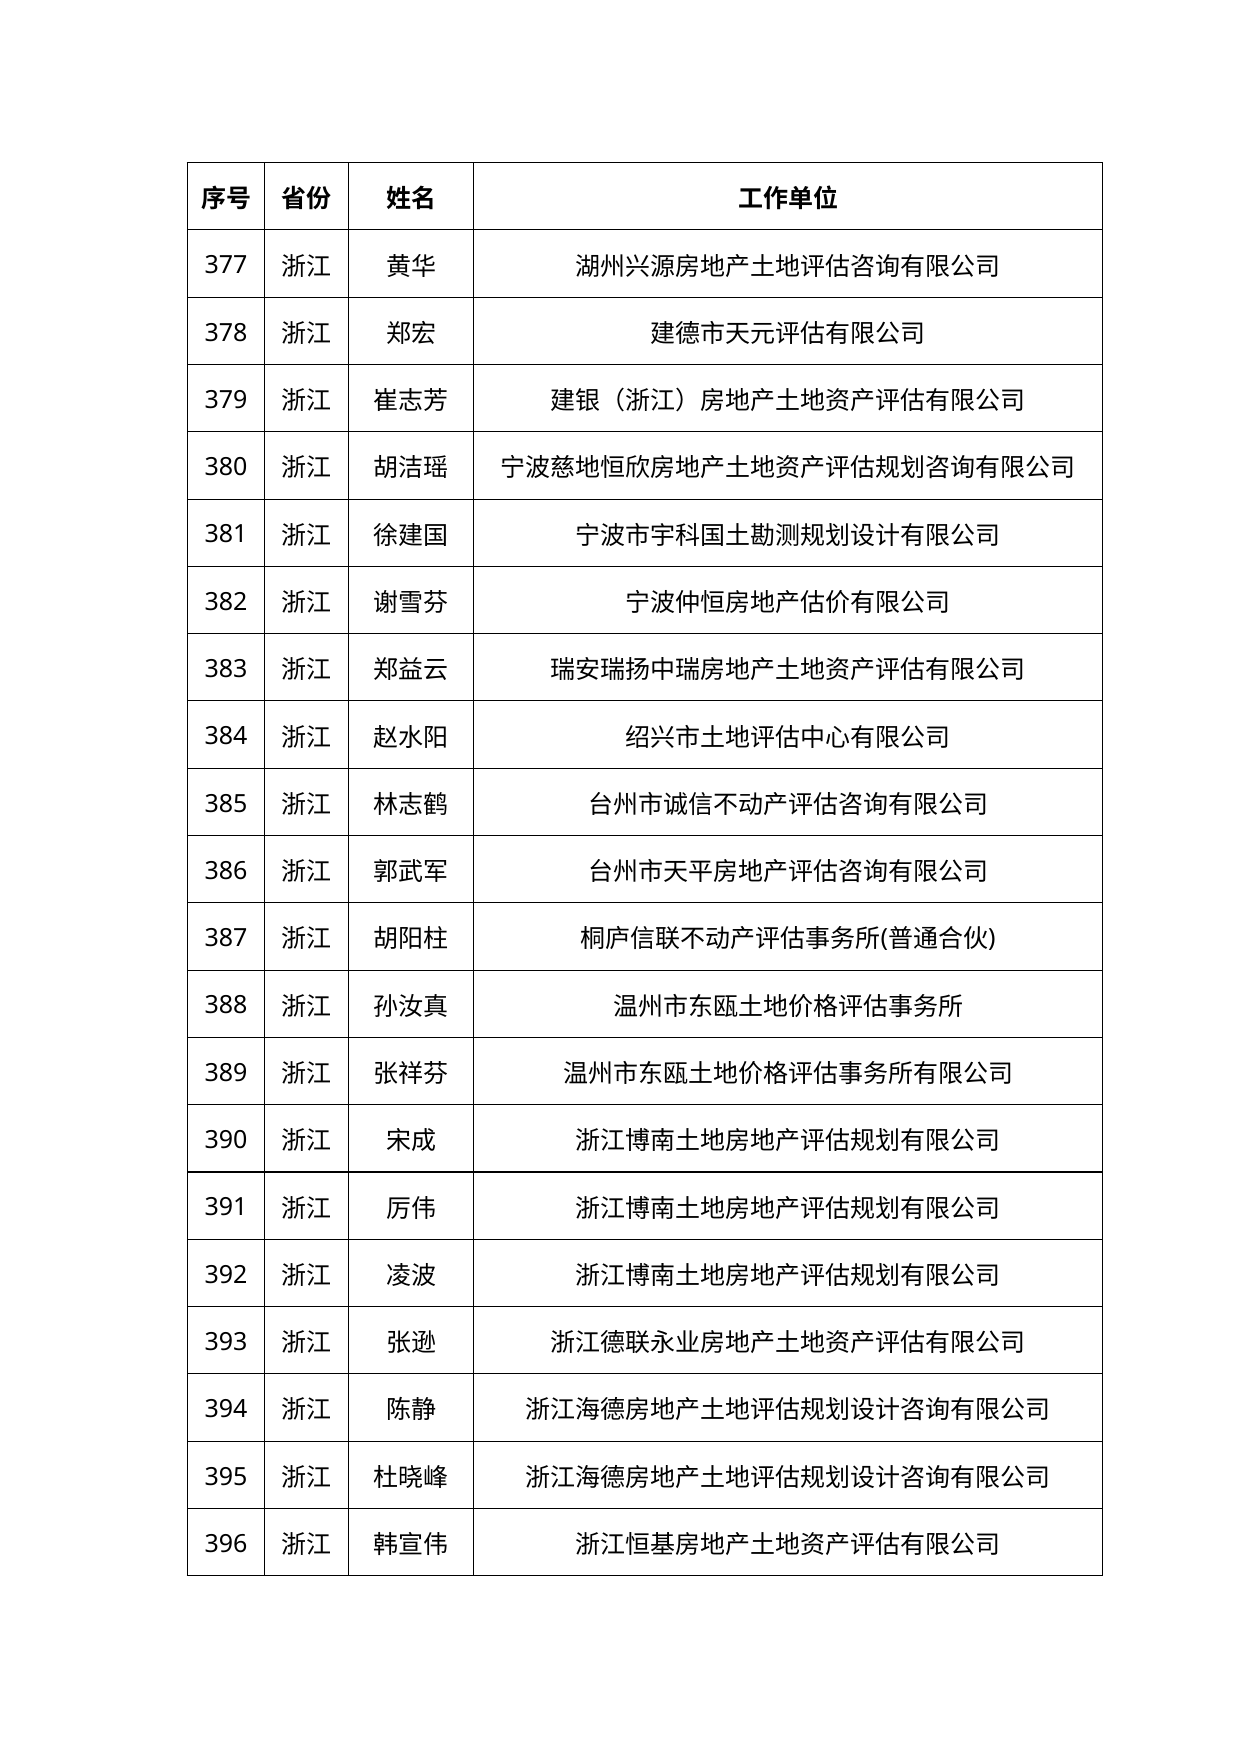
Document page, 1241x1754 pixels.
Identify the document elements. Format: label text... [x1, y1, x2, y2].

table_cell 389 [188, 1038, 264, 1104]
table_cell 孙汝真 [349, 971, 473, 1037]
table_cell 382 [188, 567, 264, 633]
table_cell 建银（浙江）房地产土地资产评估有限公司 [474, 365, 1102, 431]
table_cell 浙江 [265, 1240, 348, 1306]
table_cell 桐庐信联不动产评估事务所(普通合伙) [474, 903, 1102, 969]
table_cell 温州市东瓯土地价格评估事务所 [474, 971, 1102, 1037]
table_cell 386 [188, 836, 264, 902]
table_cell 浙江 [265, 1105, 348, 1171]
table_cell 浙江 [265, 971, 348, 1037]
table_cell 湖州兴源房地产土地评估咨询有限公司 [474, 230, 1102, 297]
table_cell 391 [188, 1173, 264, 1239]
table_cell 浙江 [265, 1509, 348, 1575]
table_cell 宁波仲恒房地产估价有限公司 [474, 567, 1102, 633]
table_cell 浙江恒基房地产土地资产评估有限公司 [474, 1509, 1102, 1575]
table_cell 浙江 [265, 1374, 348, 1441]
table_cell 浙江博南土地房地产评估规划有限公司 [474, 1173, 1102, 1239]
table_cell 浙江 [265, 903, 348, 969]
table_cell 浙江 [265, 1307, 348, 1373]
table_cell 392 [188, 1240, 264, 1306]
table_cell 凌波 [349, 1240, 473, 1306]
table_cell 绍兴市土地评估中心有限公司 [474, 701, 1102, 768]
table_cell 浙江博南土地房地产评估规划有限公司 [474, 1240, 1102, 1306]
table_cell 378 [188, 298, 264, 364]
table_cell 浙江 [265, 1442, 348, 1508]
table_cell 郭武军 [349, 836, 473, 902]
table_cell 温州市东瓯土地价格评估事务所有限公司 [474, 1038, 1102, 1104]
table_cell 台州市诚信不动产评估咨询有限公司 [474, 769, 1102, 835]
table_cell 383 [188, 634, 264, 700]
table_cell 张祥芬 [349, 1038, 473, 1104]
table_cell 394 [188, 1374, 264, 1441]
table_cell 杜晓峰 [349, 1442, 473, 1508]
table_cell 胡阳柱 [349, 903, 473, 969]
table_cell 建德市天元评估有限公司 [474, 298, 1102, 364]
table_cell 浙江海德房地产土地评估规划设计咨询有限公司 [474, 1374, 1102, 1441]
table_cell 黄华 [349, 230, 473, 297]
table_cell 浙江 [265, 769, 348, 835]
table_cell 385 [188, 769, 264, 835]
table_cell 381 [188, 500, 264, 566]
table_cell 郑宏 [349, 298, 473, 364]
table_cell 瑞安瑞扬中瑞房地产土地资产评估有限公司 [474, 634, 1102, 700]
table_cell 浙江 [265, 1173, 348, 1239]
table_cell 浙江 [265, 836, 348, 902]
table_cell 郑益云 [349, 634, 473, 700]
table_header 姓名 [349, 163, 473, 229]
table_cell 387 [188, 903, 264, 969]
table_cell 浙江 [265, 230, 348, 297]
table_cell 380 [188, 432, 264, 498]
table_cell 浙江 [265, 567, 348, 633]
table_cell 浙江 [265, 634, 348, 700]
table_cell 浙江 [265, 500, 348, 566]
table_cell 377 [188, 230, 264, 297]
table_cell 韩宣伟 [349, 1509, 473, 1575]
table_cell 胡洁瑶 [349, 432, 473, 498]
table_cell 林志鹤 [349, 769, 473, 835]
table_cell 台州市天平房地产评估咨询有限公司 [474, 836, 1102, 902]
table_cell 宁波市宇科国土勘测规划设计有限公司 [474, 500, 1102, 566]
table_header 序号 [188, 163, 264, 229]
table_cell 浙江 [265, 1038, 348, 1104]
table_cell 徐建国 [349, 500, 473, 566]
table_cell 384 [188, 701, 264, 768]
table_cell 395 [188, 1442, 264, 1508]
table_cell 宁波慈地恒欣房地产土地资产评估规划咨询有限公司 [474, 432, 1102, 498]
table_cell 浙江 [265, 701, 348, 768]
table_cell 浙江 [265, 432, 348, 498]
table_cell 宋成 [349, 1105, 473, 1171]
table_cell 浙江 [265, 365, 348, 431]
table_cell 浙江海德房地产土地评估规划设计咨询有限公司 [474, 1442, 1102, 1508]
table_header 工作单位 [474, 163, 1102, 229]
table_cell 崔志芳 [349, 365, 473, 431]
table_cell 388 [188, 971, 264, 1037]
table_cell 浙江 [265, 298, 348, 364]
table_cell 谢雪芬 [349, 567, 473, 633]
table_cell 赵水阳 [349, 701, 473, 768]
table_cell 396 [188, 1509, 264, 1575]
table_cell 张逊 [349, 1307, 473, 1373]
table_cell 厉伟 [349, 1173, 473, 1239]
table_cell 浙江德联永业房地产土地资产评估有限公司 [474, 1307, 1102, 1373]
table_cell 379 [188, 365, 264, 431]
table_header 省份 [265, 163, 348, 229]
table_cell 390 [188, 1105, 264, 1171]
table_cell 浙江博南土地房地产评估规划有限公司 [474, 1105, 1102, 1171]
table_cell 393 [188, 1307, 264, 1373]
table_cell 陈静 [349, 1374, 473, 1441]
